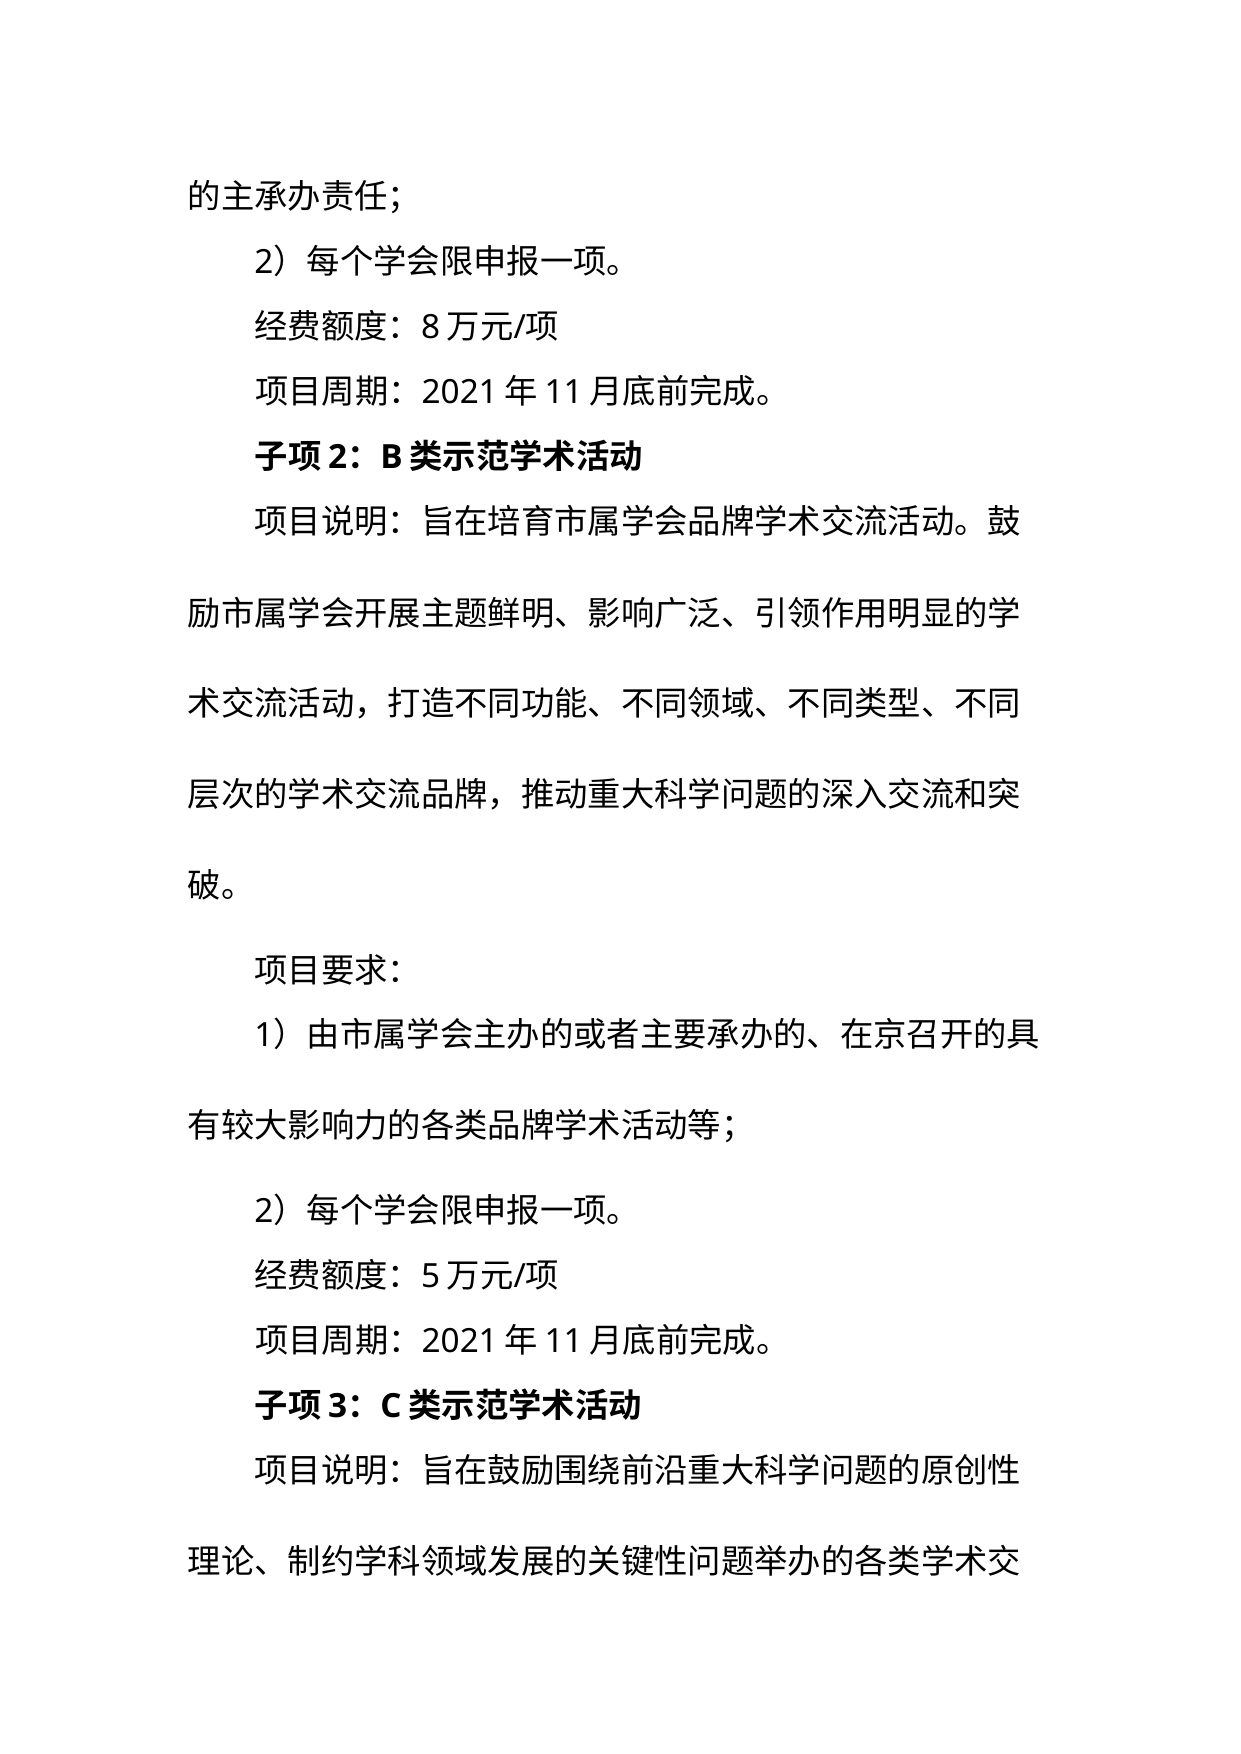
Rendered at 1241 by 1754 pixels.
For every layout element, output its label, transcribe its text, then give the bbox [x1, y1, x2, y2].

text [187, 162, 1053, 227]
text 2）每个学会限申报一项。 [187, 1175, 1053, 1240]
text 1）由市属学会主办的或者主要承办的、在京召开的具有较大影响力的各类品牌学术活动等； [187, 1000, 1053, 1156]
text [187, 1435, 1053, 1591]
text 项目要求： [187, 935, 1053, 1000]
text 项目周期：2021年11月底前完成。 [187, 357, 1053, 422]
text 2）每个学会限申报一项。 [187, 227, 1053, 292]
text 经费额度：5万元/项 [187, 1240, 1053, 1305]
text 子项3：C类示范学术活动 [254, 1370, 1053, 1435]
text 项目说明：旨在培育市属学会品牌学术交流活动。鼓励市属学会开展主题鲜明、影响广泛、引领作用明显的学术交流活动，打造不同功能、不同领域、不同类型、不同层次的学术交流品牌，推动重大科学问题的深入交流和突破。 [187, 487, 1053, 916]
text 项目周期：2021年11月底前完成。 [187, 1305, 1053, 1370]
text 经费额度：8万元/项 [187, 292, 1053, 357]
text 子项2：B类示范学术活动 [254, 422, 1053, 487]
